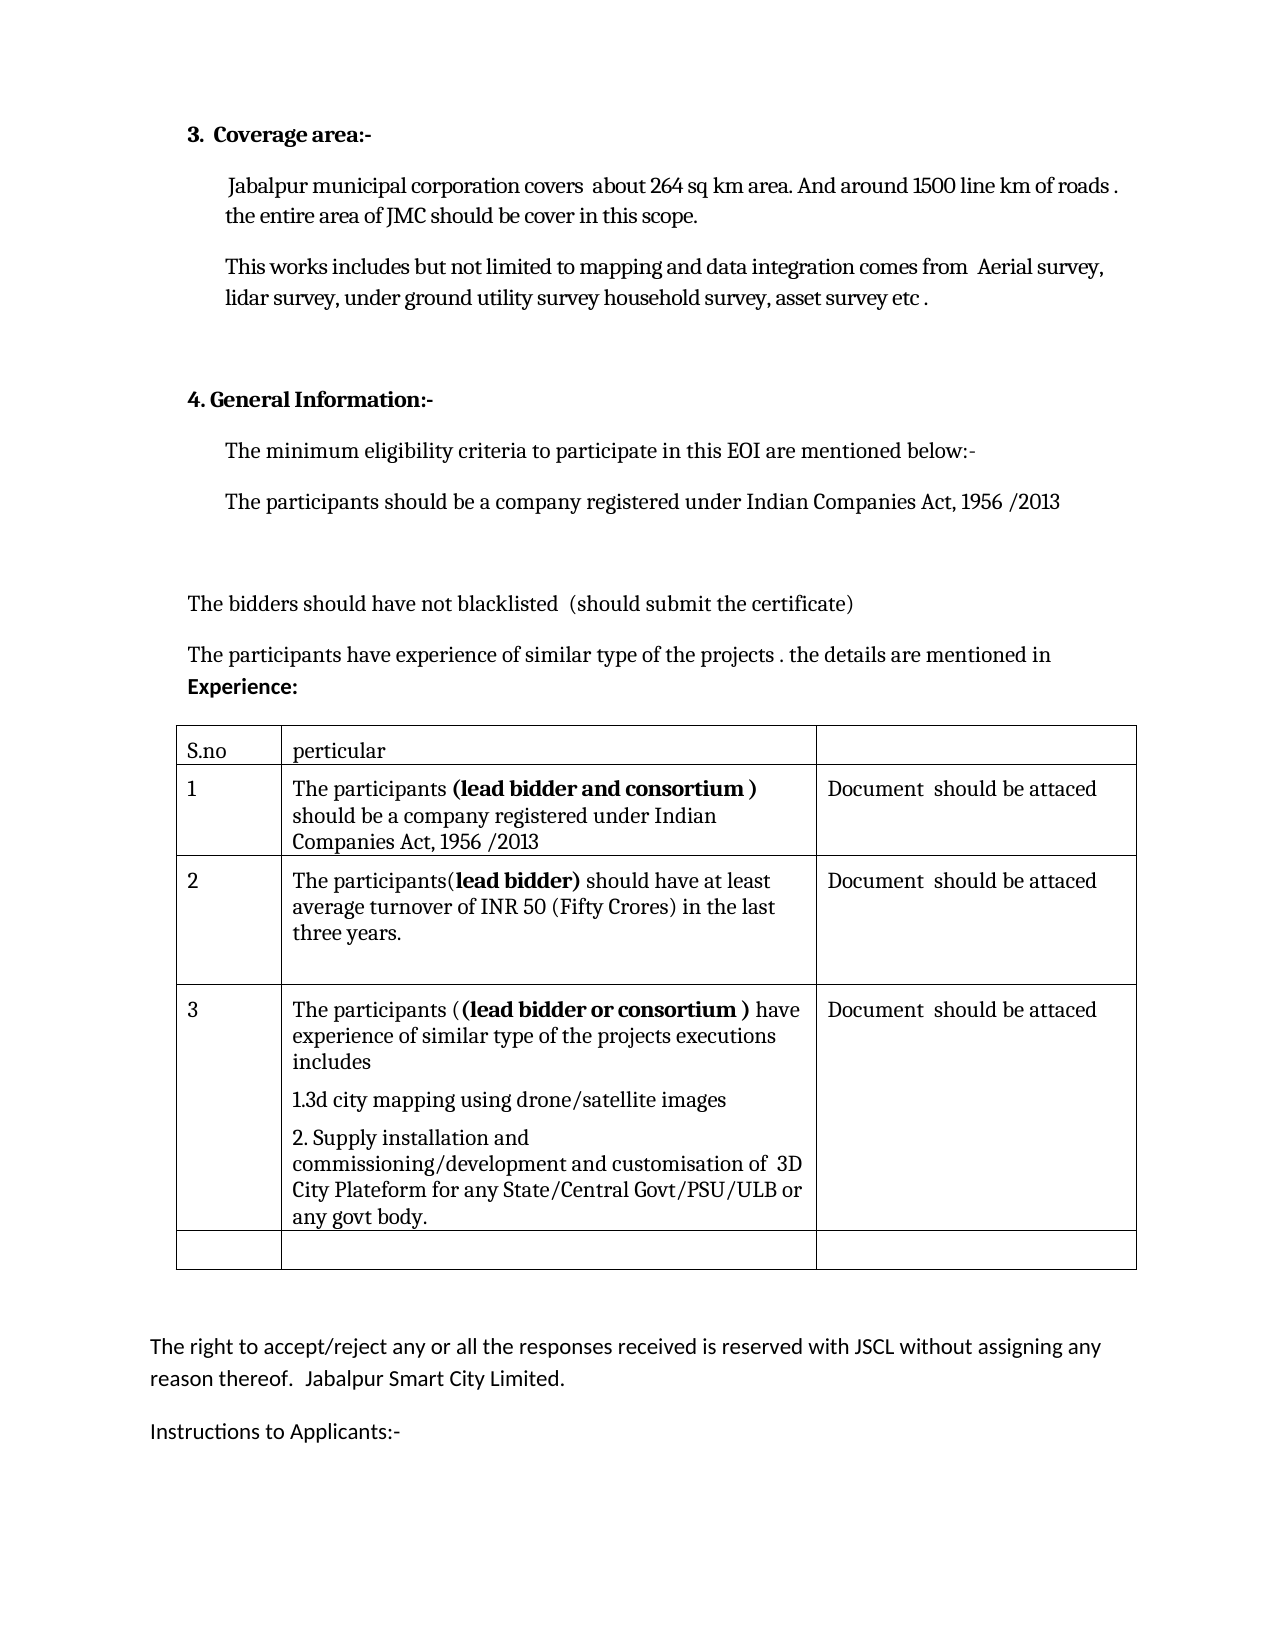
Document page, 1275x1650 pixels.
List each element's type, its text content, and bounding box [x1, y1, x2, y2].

table_cell Document should be attaced [817, 856, 1136, 984]
table_cell 3 [177, 985, 281, 1230]
table_cell The participants(lead bidder) should have at least average turnover of INR 50 (Fifty Crores) in the last three years. [282, 856, 816, 984]
text The participants should be a company registered under Indian Companies Act, 1956 /2013 [225, 488, 1125, 515]
text 3. Coverage area:- [187, 122, 1125, 148]
table_cell The participants ((lead bidder or consortium ) have experience of similar type of the projects executions includes 1.3d city mapping using drone/satellite images 2. Supply installation and commissioning/development and customisation of 3D City Plateform for any State/Central Govt/PSU/ULB or any govt body. [282, 985, 816, 1230]
table_cell Document should be attaced [817, 765, 1136, 855]
text The minimum eligibility criteria to participate in this EOI are mentioned below:- [187, 437, 1125, 464]
table_header perticular [282, 726, 816, 764]
table_cell [177, 1231, 281, 1268]
table_cell 1 [177, 765, 281, 855]
text This works includes but not limited to mapping and data integration comes from Aerial survey, lidar survey, under ground utility survey household survey, asset survey etc . [225, 254, 1125, 311]
text Instructions to Applicants:- [150, 1417, 1125, 1445]
table_cell [282, 1231, 816, 1268]
table_header [817, 726, 1136, 764]
text Jabalpur municipal corporation covers about 264 sq km area. And around 1500 line km of roads . the entire area of JMC should be cover in this scope. [225, 173, 1125, 229]
table_cell The participants (lead bidder and consortium ) should be a company registered under Indian Companies Act, 1956 /2013 [282, 765, 816, 855]
table_header S.no [177, 726, 281, 764]
text The bidders should have not blacklisted (should submit the certificate) [187, 591, 1125, 617]
text The participants have experience of similar type of the projects . the details are mentioned in Experience: [187, 642, 1125, 700]
text 4. General Information:- [187, 386, 1125, 413]
text The right to accept/reject any or all the responses received is reserved with JSCL without assigning any reason thereof. Jabalpur Smart City Limited. [150, 1332, 1125, 1392]
table_cell Document should be attaced [817, 985, 1136, 1230]
table_cell [817, 1231, 1136, 1268]
table_cell 2 [177, 856, 281, 984]
